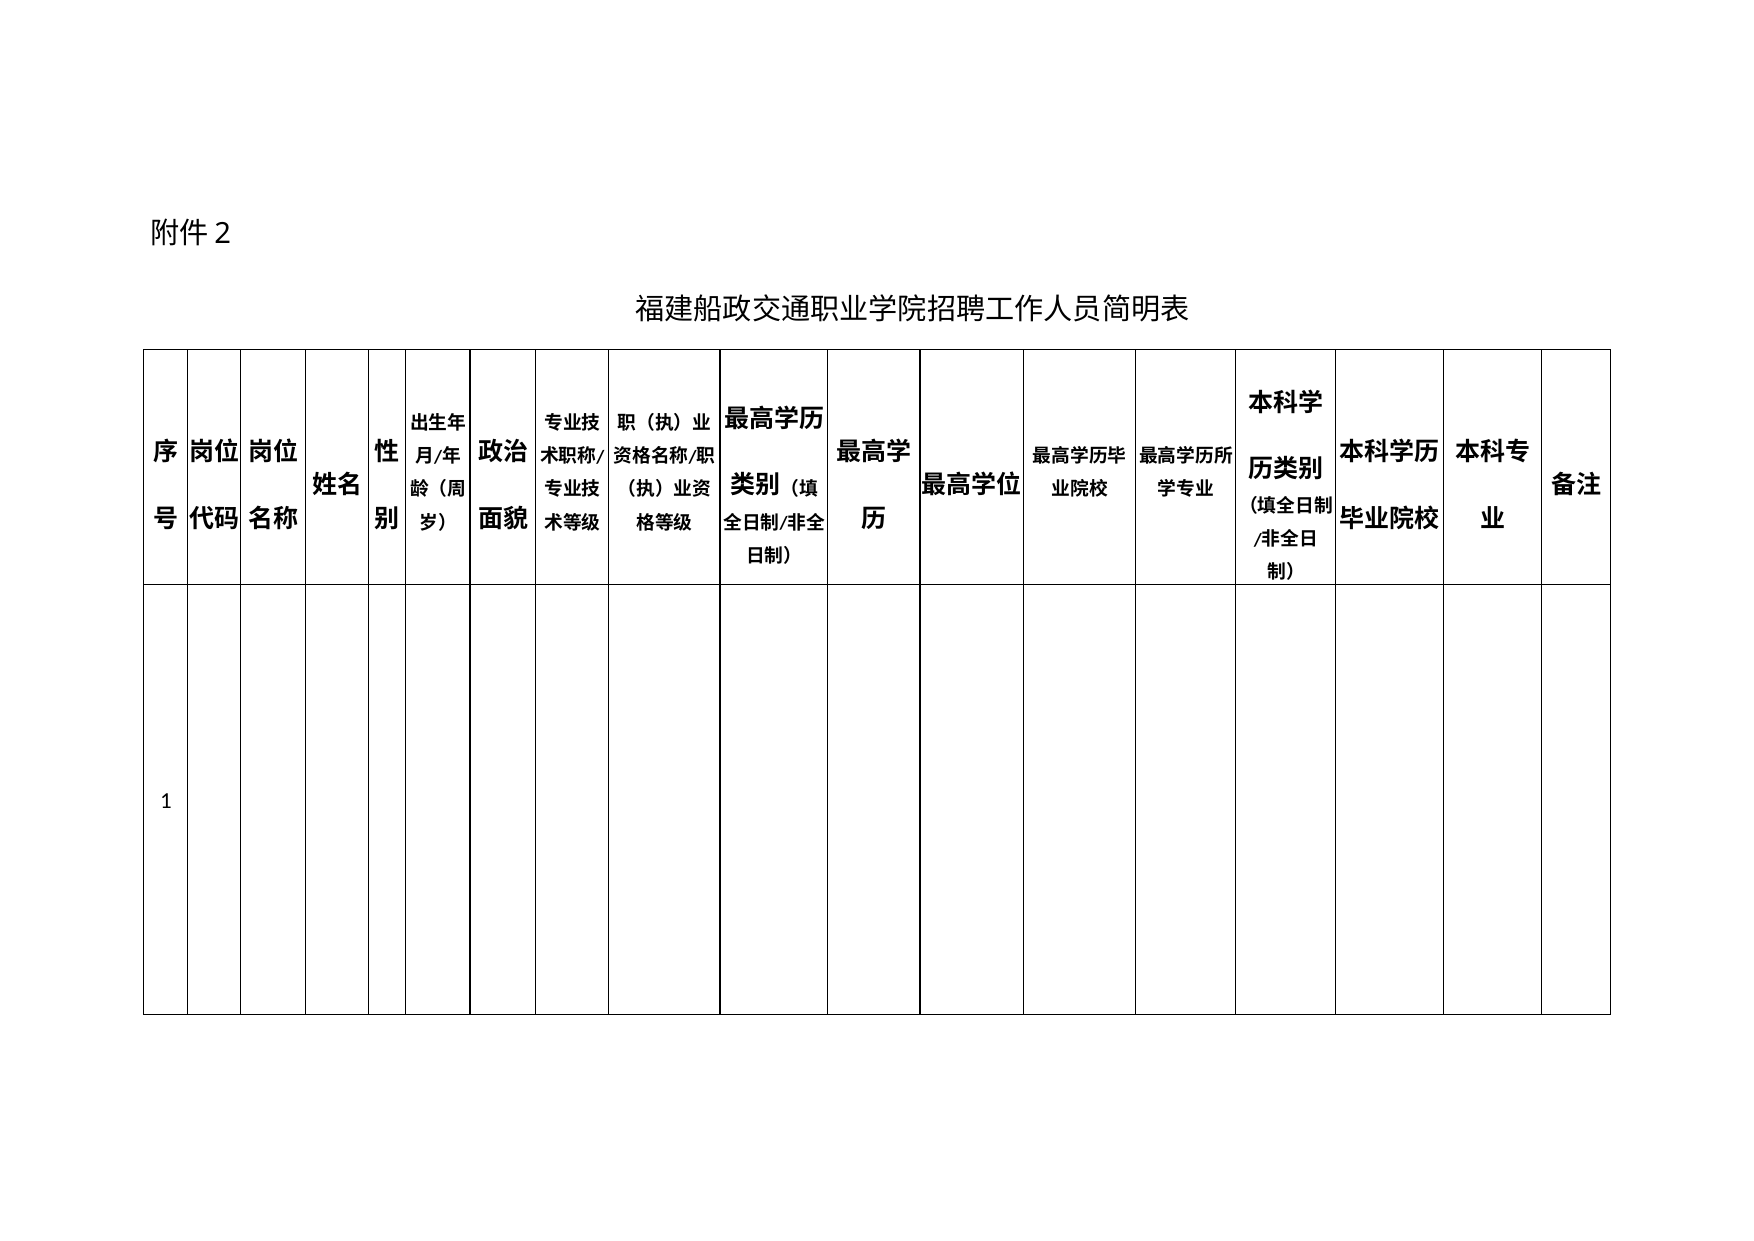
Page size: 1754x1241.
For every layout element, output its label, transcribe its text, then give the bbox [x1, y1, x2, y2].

table_cell [921, 585, 1023, 1014]
table_header 性别 [369, 350, 405, 584]
table_header 职（执）业资格名称/职（执）业资格等级 [609, 350, 719, 584]
table_header 最高学位 [921, 350, 1023, 584]
text 附件2 [150, 197, 1604, 264]
table_header 岗位代码 [188, 350, 240, 584]
table_cell [609, 585, 719, 1014]
table_header 备注 [1542, 350, 1610, 584]
table_cell [306, 585, 368, 1014]
table_cell [241, 585, 305, 1014]
table_cell [188, 585, 240, 1014]
table_cell [471, 585, 535, 1014]
table_cell [406, 585, 469, 1014]
table_cell [536, 585, 608, 1014]
table_cell [1444, 585, 1541, 1014]
table_header 政治面貌 [471, 350, 535, 584]
table_header 岗位名称 [241, 350, 305, 584]
table_header 姓名 [306, 350, 368, 584]
table_header 最高学历所学专业 [1136, 350, 1235, 584]
table_header 本科学历类别（填全日制/非全日制） [1236, 350, 1335, 584]
table_cell [721, 585, 827, 1014]
table_header 最高学历毕业院校 [1024, 350, 1135, 584]
table_cell 1 [144, 585, 187, 1014]
table_cell [1236, 585, 1335, 1014]
table_cell [1136, 585, 1235, 1014]
table_header 序号 [144, 350, 187, 584]
table_header 本科专业 [1444, 350, 1541, 584]
table_header 专业技术职称/专业技术等级 [536, 350, 608, 584]
table_header 最高学历 [828, 350, 919, 584]
table_header 出生年月/年龄（周岁） [406, 350, 469, 584]
table_cell [828, 585, 919, 1014]
text 福建船政交通职业学院招聘工作人员简明表 [150, 273, 1604, 340]
table_header 本科学历毕业院校 [1336, 350, 1443, 584]
table_cell [1336, 585, 1443, 1014]
table_cell [369, 585, 405, 1014]
table_cell [1542, 585, 1610, 1014]
table_header 最高学历类别（填全日制/非全日制） [721, 350, 827, 584]
table_cell [1024, 585, 1135, 1014]
